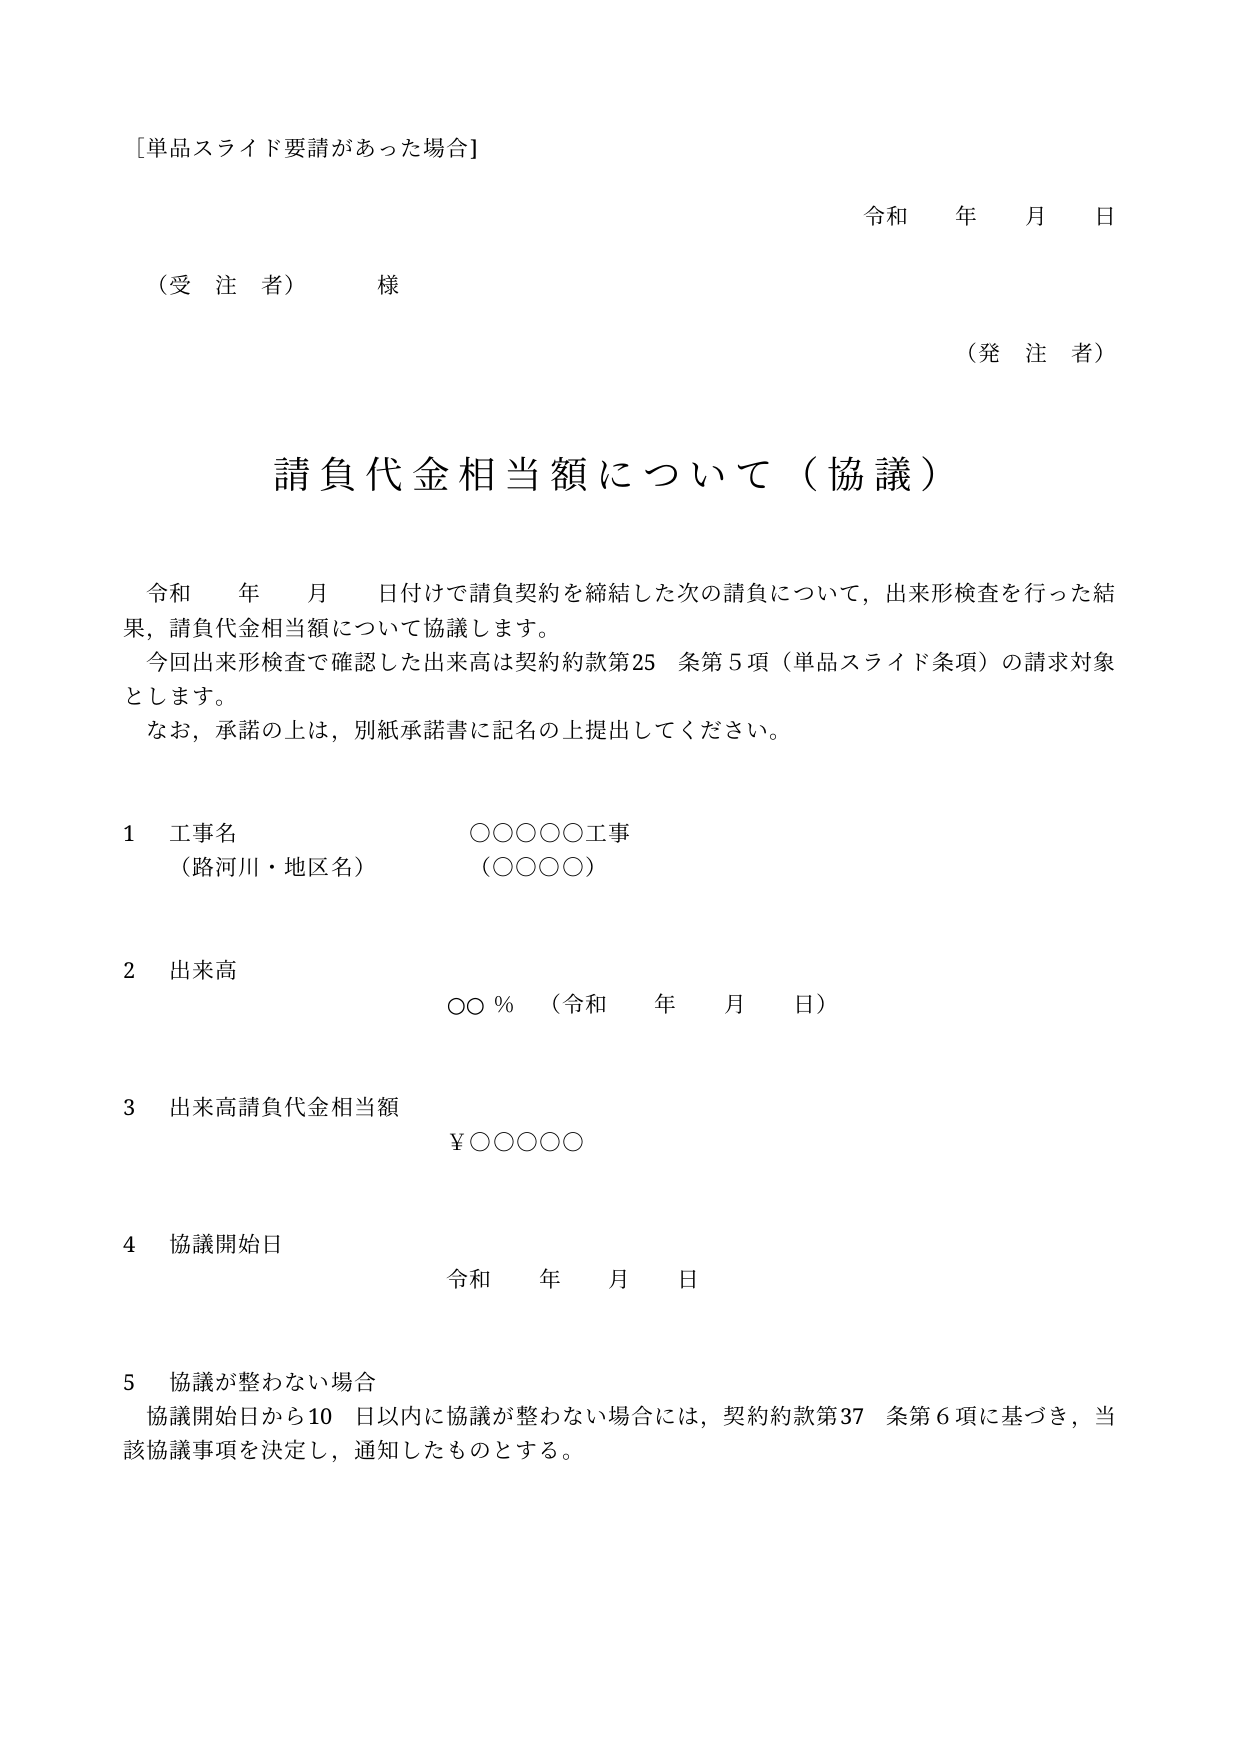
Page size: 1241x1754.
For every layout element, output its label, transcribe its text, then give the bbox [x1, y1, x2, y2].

text 2 出来高 [123, 952, 1117, 986]
text なお，承諾の上は，別紙承諾書に記名の上提出してください。 [123, 712, 1117, 746]
text 令和 年 月 日付けで請負契約を締結した次の請負について，出来形検査を行った結果，請負代金相当額について協議します。 [123, 575, 1117, 644]
text 今回出来形検査で確認した出来高は契約約款第25条第５項（単品スライド条項）の請求対象とします。 [123, 644, 1117, 712]
text ￥○○○○○ [424, 1123, 1117, 1158]
text 1 工事名 ○○○○○工事 [123, 815, 1117, 849]
text 令和 年 月 日 [123, 198, 1117, 232]
text 4 協議開始日 [123, 1226, 1117, 1261]
text 協議開始日から10日以内に協議が整わない場合には，契約約款第37条第６項に基づき，当該協議事項を決定し，通知したものとする。 [123, 1398, 1117, 1466]
text 令和 年 月 日 [424, 1261, 1117, 1295]
text 請負代金相当額について（協議） [123, 438, 1117, 507]
text （発 注 者） [123, 335, 1117, 369]
text （路河川・地区名） （○○○○） [158, 849, 1117, 883]
text ○○％ （令和 年 月 日） [424, 986, 1117, 1021]
text （受 注 者） 様 [123, 267, 1117, 301]
text ［単品スライド要請があった場合] [123, 129, 1117, 164]
text 5 協議が整わない場合 [123, 1363, 1117, 1398]
text 3 出来高請負代金相当額 [123, 1089, 1117, 1123]
